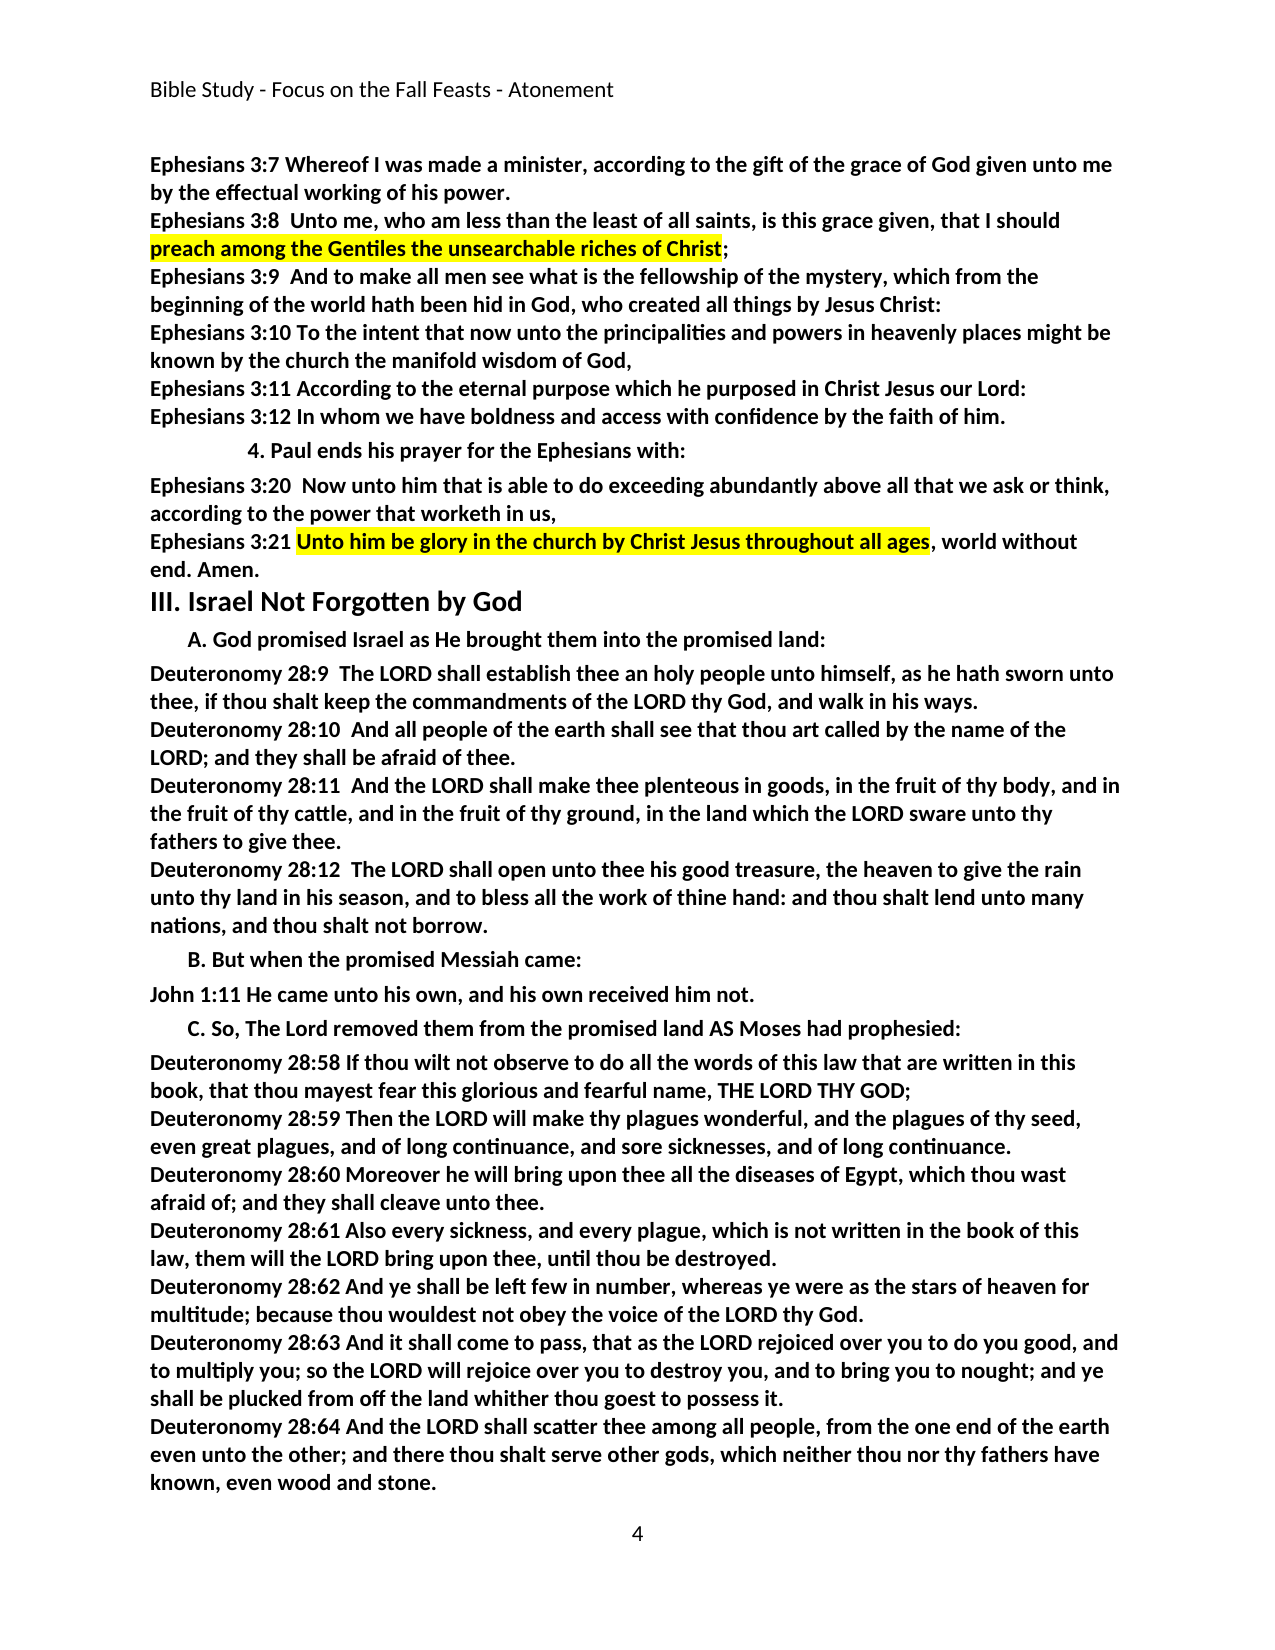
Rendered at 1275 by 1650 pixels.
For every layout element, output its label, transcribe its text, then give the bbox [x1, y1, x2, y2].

text Deuteronomy 28:10 And all people of the earth shall see that thou art called by the name of the LORD; and they shall be afraid of thee. [150, 715, 1125, 771]
text Ephesians 3:21 Unto him be glory in the church by Christ Jesus throughout all ages, world without end. Amen. [150, 527, 1125, 583]
text Ephesians 3:12 In whom we have boldness and access with confidence by the faith of him. [150, 402, 1125, 430]
list But when the promised Messiah came: [187, 945, 1125, 973]
text Ephesians 3:10 To the intent that now unto the principalities and powers in heavenly places might be known by the church the manifold wisdom of God, [150, 318, 1125, 374]
list God promised Israel as He brought them into the promised land: [187, 625, 1125, 653]
text Ephesians 3:8 Unto me, who am less than the least of all saints, is this grace given, that I should preach among the Gentiles the unsearchable riches of Christ; [150, 206, 1125, 262]
text Ephesians 3:20 Now unto him that is able to do exceeding abundantly above all that we ask or think, according to the power that worketh in us, [150, 471, 1125, 527]
text Deuteronomy 28:58 If thou wilt not observe to do all the words of this law that are written in this book, that thou mayest fear this glorious and fearful name, THE LORD THY GOD; [150, 1048, 1125, 1104]
text Deuteronomy 28:12 The LORD shall open unto thee his good treasure, the heaven to give the rain unto thy land in his season, and to bless all the work of thine hand: and thou shalt lend unto many nations, and thou shalt not borrow. [150, 855, 1125, 939]
text Deuteronomy 28:63 And it shall come to pass, that as the LORD rejoiced over you to do you good, and to multiply you; so the LORD will rejoice over you to destroy you, and to bring you to nought; and ye shall be plucked from off the land whither thou goest to possess it. [150, 1328, 1125, 1412]
text Ephesians 3:11 According to the eternal purpose which he purposed in Christ Jesus our Lord: [150, 374, 1125, 402]
text Deuteronomy 28:59 Then the LORD will make thy plagues wonderful, and the plagues of thy seed, even great plagues, and of long continuance, and sore sicknesses, and of long continuance. [150, 1104, 1125, 1160]
list Israel Not Forgotten by God [150, 583, 1125, 618]
text Deuteronomy 28:9 The LORD shall establish thee an holy people unto himself, as he hath sworn unto thee, if thou shalt keep the commandments of the LORD thy God, and walk in his ways. [150, 659, 1125, 715]
list Paul ends his prayer for the Ephesians with: [187, 436, 1125, 464]
text Deuteronomy 28:64 And the LORD shall scatter thee among all people, from the one end of the earth even unto the other; and there thou shalt serve other gods, which neither thou nor thy fathers have known, even wood and stone. [150, 1412, 1125, 1497]
text Deuteronomy 28:11 And the LORD shall make thee plenteous in goods, in the fruit of thy body, and in the fruit of thy cattle, and in the fruit of thy ground, in the land which the LORD sware unto thy fathers to give thee. [150, 771, 1125, 855]
text Ephesians 3:9 And to make all men see what is the fellowship of the mystery, which from the beginning of the world hath been hid in God, who created all things by Jesus Christ: [150, 262, 1125, 318]
text Deuteronomy 28:62 And ye shall be left few in number, whereas ye were as the stars of heaven for multitude; because thou wouldest not obey the voice of the LORD thy God. [150, 1272, 1125, 1328]
text Ephesians 3:7 Whereof I was made a minister, according to the gift of the grace of God given unto me by the effectual working of his power. [150, 150, 1125, 206]
text John 1:11 He came unto his own, and his own received him not. [150, 980, 1125, 1008]
text Deuteronomy 28:60 Moreover he will bring upon thee all the diseases of Egypt, which thou wast afraid of; and they shall cleave unto thee. [150, 1160, 1125, 1216]
list So, The Lord removed them from the promised land AS Moses had prophesied: [187, 1014, 1125, 1042]
text Deuteronomy 28:61 Also every sickness, and every plague, which is not written in the book of this law, them will the LORD bring upon thee, until thou be destroyed. [150, 1216, 1125, 1272]
